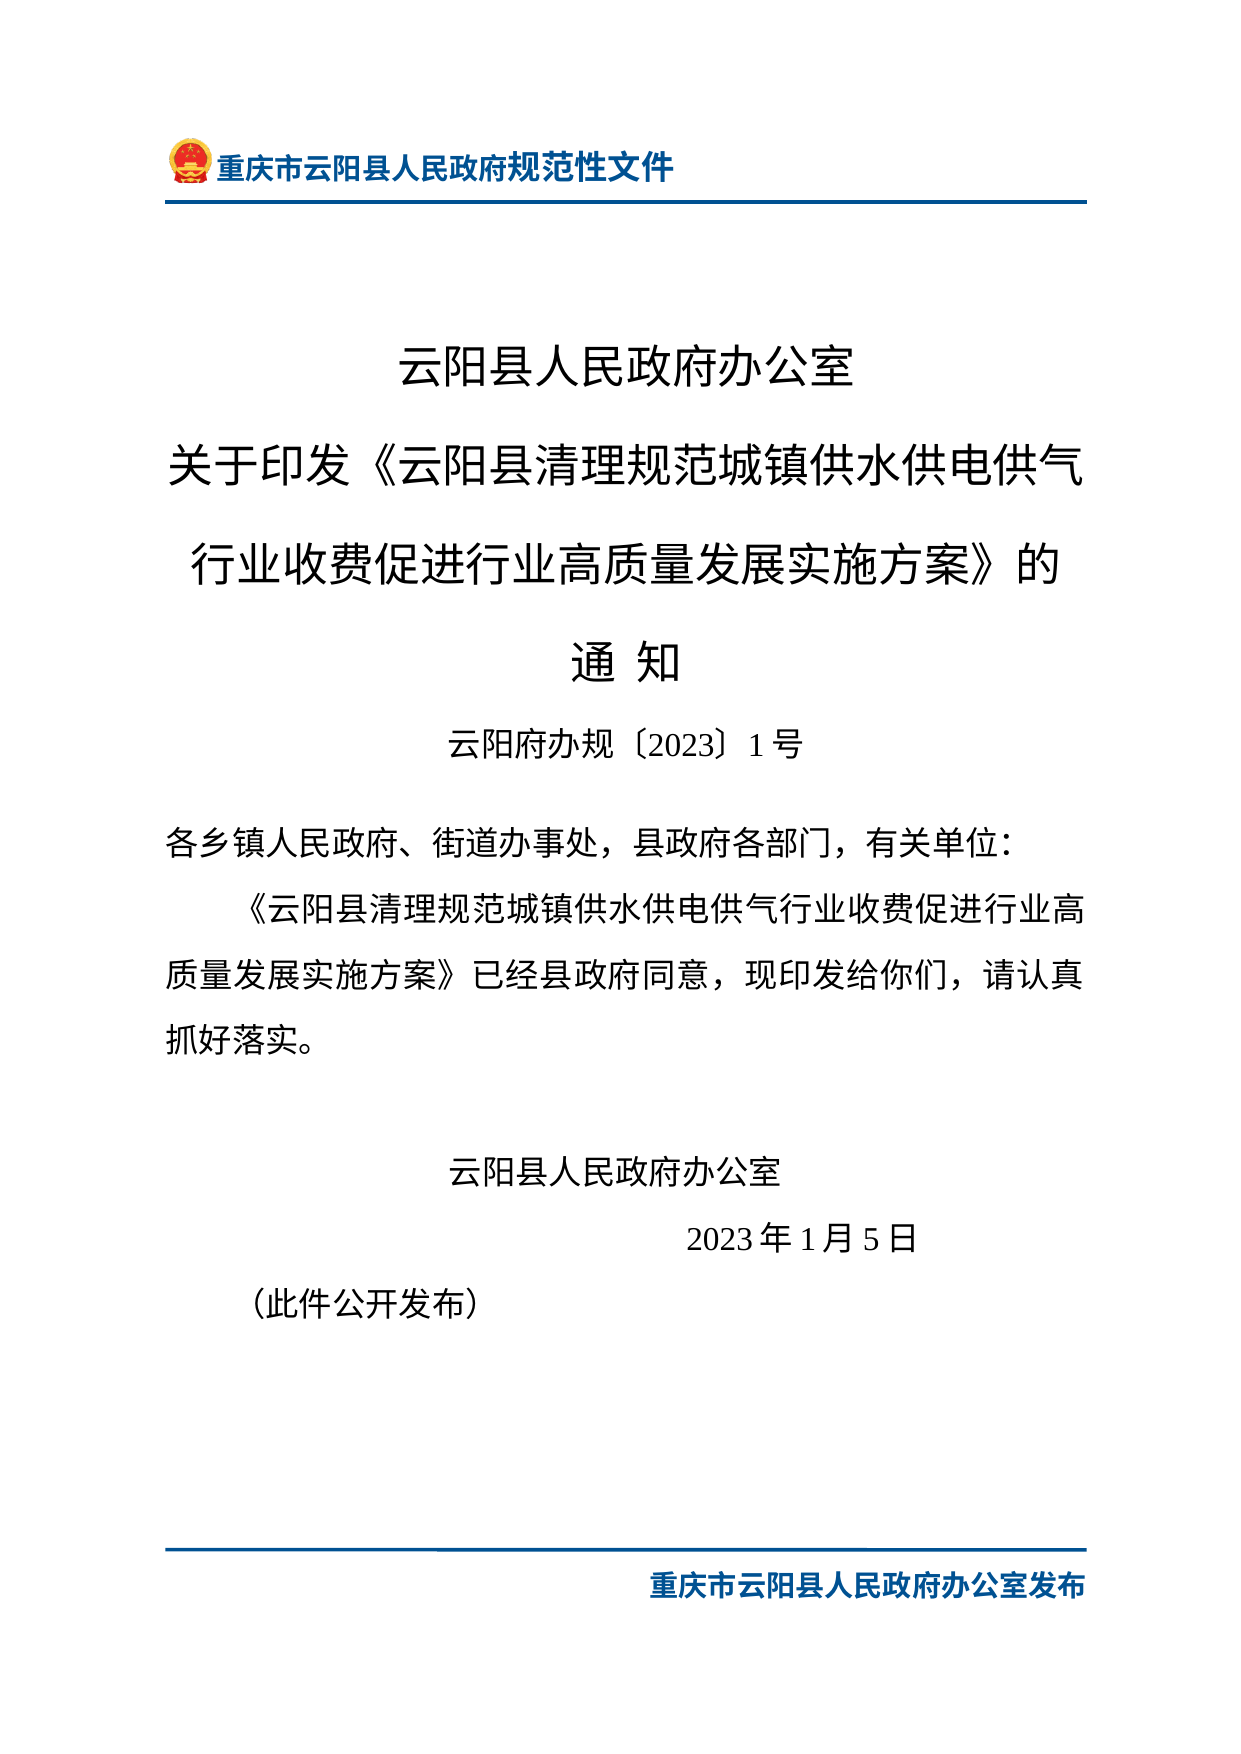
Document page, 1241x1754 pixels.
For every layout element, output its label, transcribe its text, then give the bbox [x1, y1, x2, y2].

text 关于印发《云阳县清理规范城镇供水供电供气行业收费促进行业高质量发展实施方案》的 [165, 413, 1087, 610]
text 《云阳县清理规范城镇供水供电供气行业收费促进行业高质量发展实施方案》已经县政府同意，现印发给你们，请认真抓好落实。 [165, 874, 1087, 1071]
text 云阳县人民政府办公室 [165, 1137, 1087, 1203]
text 云阳县人民政府办公室 [165, 314, 1087, 413]
text 2023年1月5日 [165, 1203, 1087, 1269]
text 各乡镇人民政府、街道办事处，县政府各部门，有关单位： [165, 808, 1087, 874]
picture [165, 136, 216, 187]
text 通 知 [165, 610, 1087, 709]
text 云阳府办规〔2023〕1号 [165, 709, 1087, 775]
text （此件公开发布） [165, 1269, 1087, 1334]
